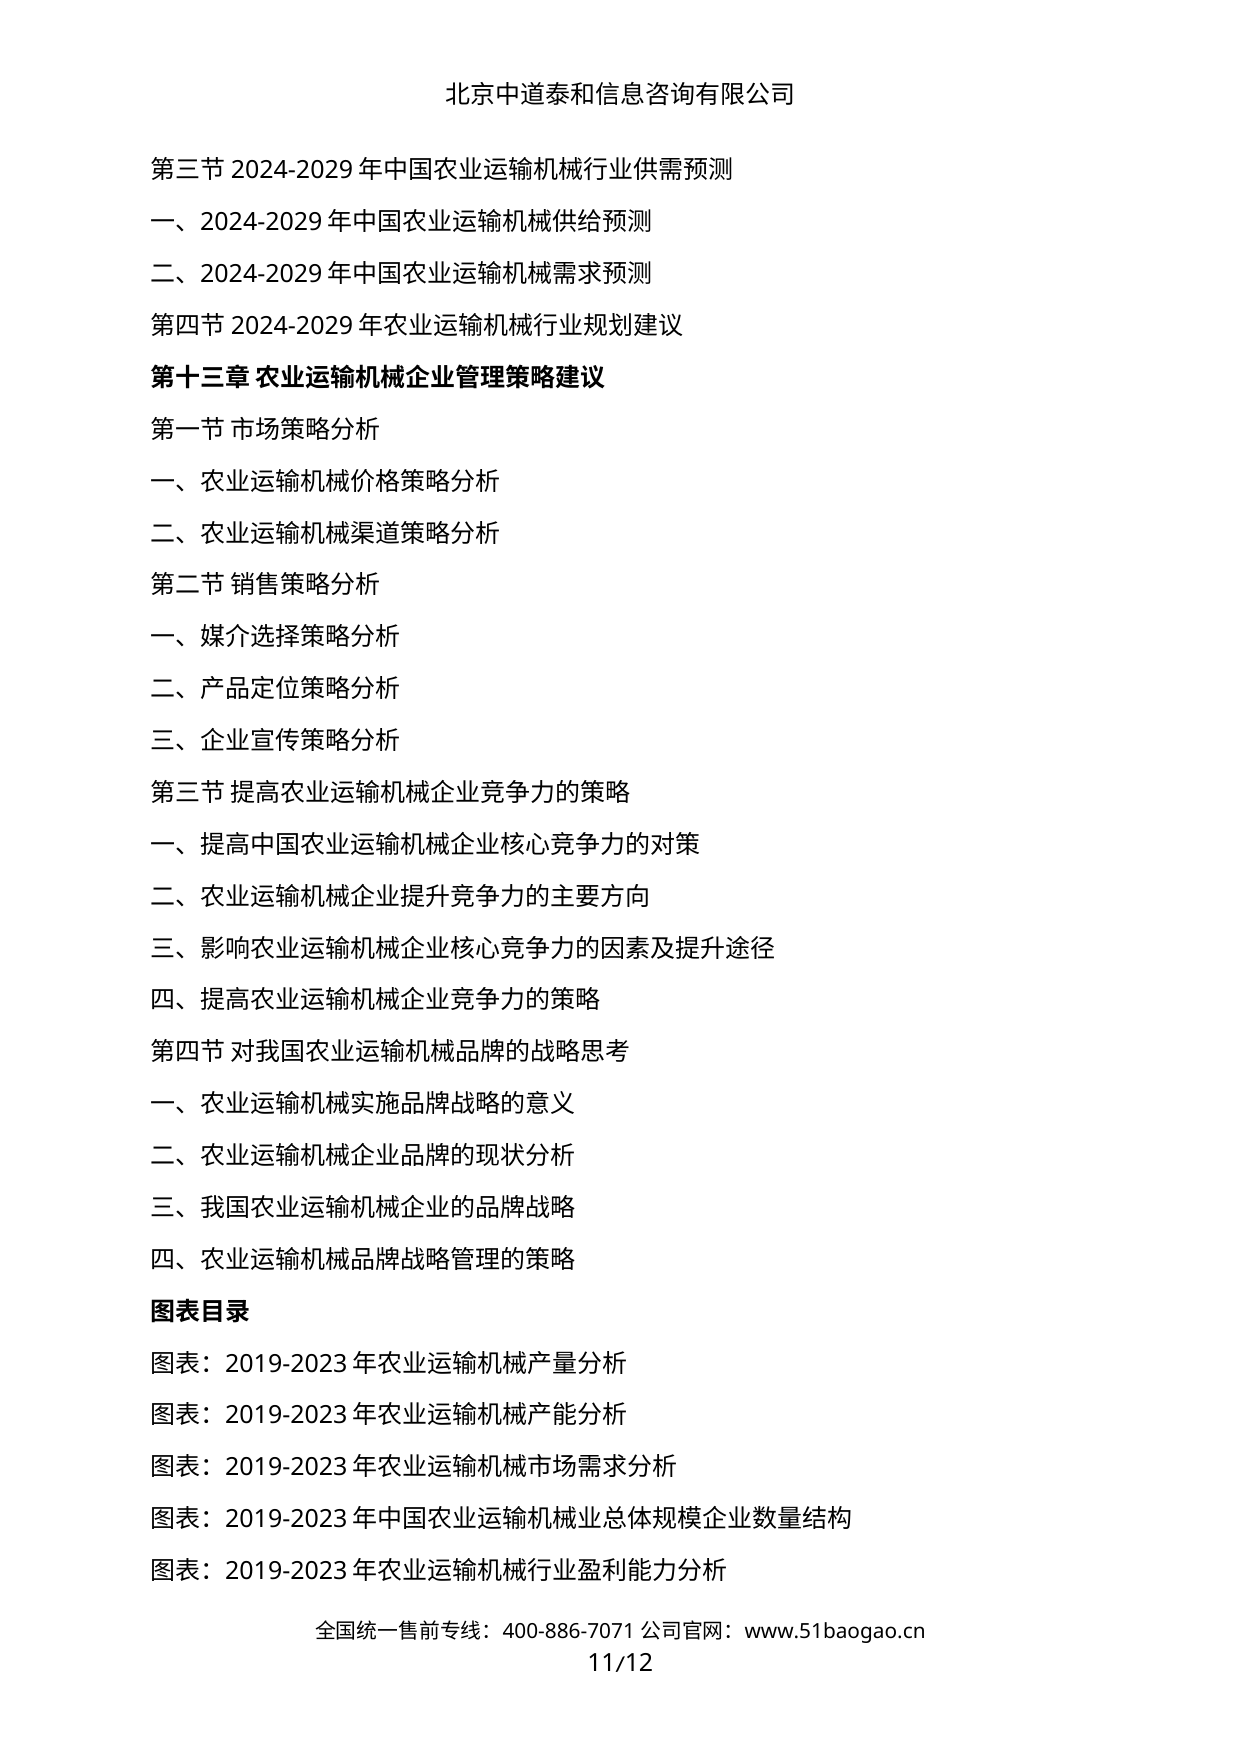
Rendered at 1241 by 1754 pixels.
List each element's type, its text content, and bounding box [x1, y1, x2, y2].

text 第三节 提高农业运输机械企业竞争力的策略 [150, 772, 1090, 809]
text 图表：2019-2023年中国农业运输机械业总体规模企业数量结构 [150, 1499, 1090, 1535]
text 第一节 市场策略分析 [150, 409, 1090, 446]
text 一、提高中国农业运输机械企业核心竞争力的对策 [150, 824, 1090, 861]
text 三、企业宣传策略分析 [150, 721, 1090, 757]
text 第二节 销售策略分析 [150, 565, 1090, 601]
text 第十三章 农业运输机械企业管理策略建议 [150, 357, 1090, 394]
text 第三节 2024-2029年中国农业运输机械行业供需预测 [150, 150, 1090, 186]
text 三、我国农业运输机械企业的品牌战略 [150, 1187, 1090, 1224]
text 图表目录 [150, 1291, 1090, 1327]
text 图表：2019-2023年农业运输机械产量分析 [150, 1343, 1090, 1379]
text 一、2024-2029年中国农业运输机械供给预测 [150, 202, 1090, 238]
text 一、农业运输机械价格策略分析 [150, 461, 1090, 497]
text 第四节 2024-2029年农业运输机械行业规划建议 [150, 306, 1090, 342]
text 二、产品定位策略分析 [150, 669, 1090, 705]
text 图表：2019-2023年农业运输机械市场需求分析 [150, 1447, 1090, 1483]
text 四、提高农业运输机械企业竞争力的策略 [150, 980, 1090, 1016]
text 二、农业运输机械渠道策略分析 [150, 513, 1090, 549]
text 二、农业运输机械企业提升竞争力的主要方向 [150, 876, 1090, 912]
text 一、媒介选择策略分析 [150, 617, 1090, 653]
text 第四节 对我国农业运输机械品牌的战略思考 [150, 1032, 1090, 1068]
text 三、影响农业运输机械企业核心竞争力的因素及提升途径 [150, 928, 1090, 964]
text 四、农业运输机械品牌战略管理的策略 [150, 1239, 1090, 1276]
text 二、2024-2029年中国农业运输机械需求预测 [150, 254, 1090, 290]
text 图表：2019-2023年农业运输机械行业盈利能力分析 [150, 1551, 1090, 1587]
text 二、农业运输机械企业品牌的现状分析 [150, 1136, 1090, 1172]
text 图表：2019-2023年农业运输机械产能分析 [150, 1395, 1090, 1431]
text 一、农业运输机械实施品牌战略的意义 [150, 1084, 1090, 1120]
